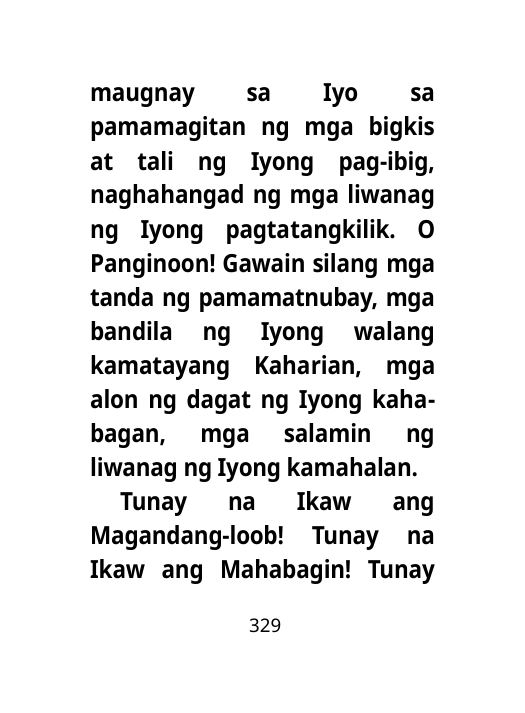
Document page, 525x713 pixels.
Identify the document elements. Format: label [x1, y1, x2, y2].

text [90, 75, 435, 484]
text [90, 484, 435, 586]
